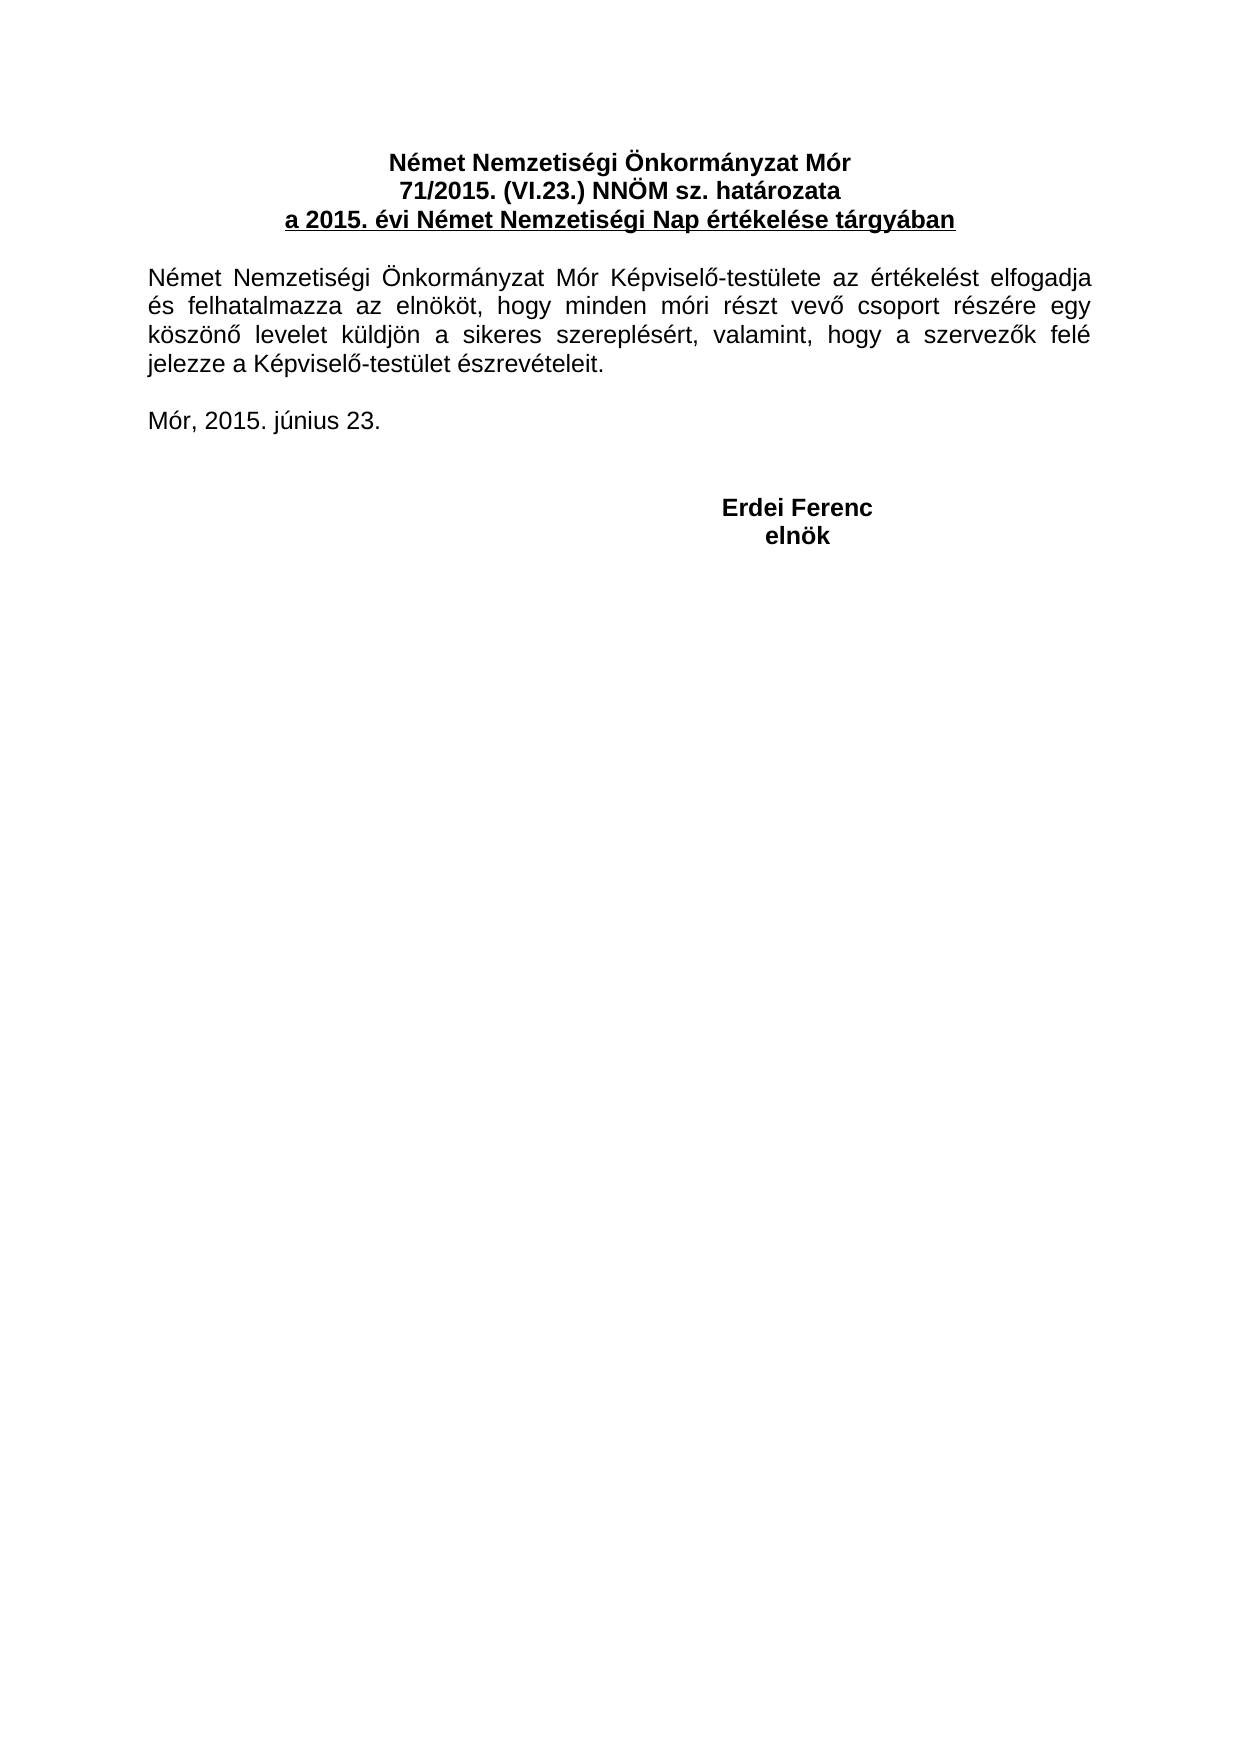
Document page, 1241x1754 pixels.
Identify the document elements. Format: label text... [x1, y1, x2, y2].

text Német Nemzetiségi Önkormányzat Mór [148, 148, 1093, 176]
text 71/2015. (VI.23.) NNÖM sz. határozata [148, 176, 1093, 205]
text Erdei Ferenc [148, 493, 1093, 521]
text elnök [148, 521, 1093, 550]
text a 2015. évi Német Nemzetiségi Nap értékelése tárgyában [148, 205, 1093, 234]
text Mór, 2015. június 23. [148, 406, 1093, 435]
text Német Nemzetiségi Önkormányzat Mór Képviselő-testülete az értékelést elfogadja és felhatalmazza az elnököt, hogy minden móri részt vevő csoport részére egy köszönő levelet küldjön a sikeres szereplésért, valamint, hogy a szervezők felé jelezze a Képviselő-testület észrevételeit. [148, 263, 1093, 378]
